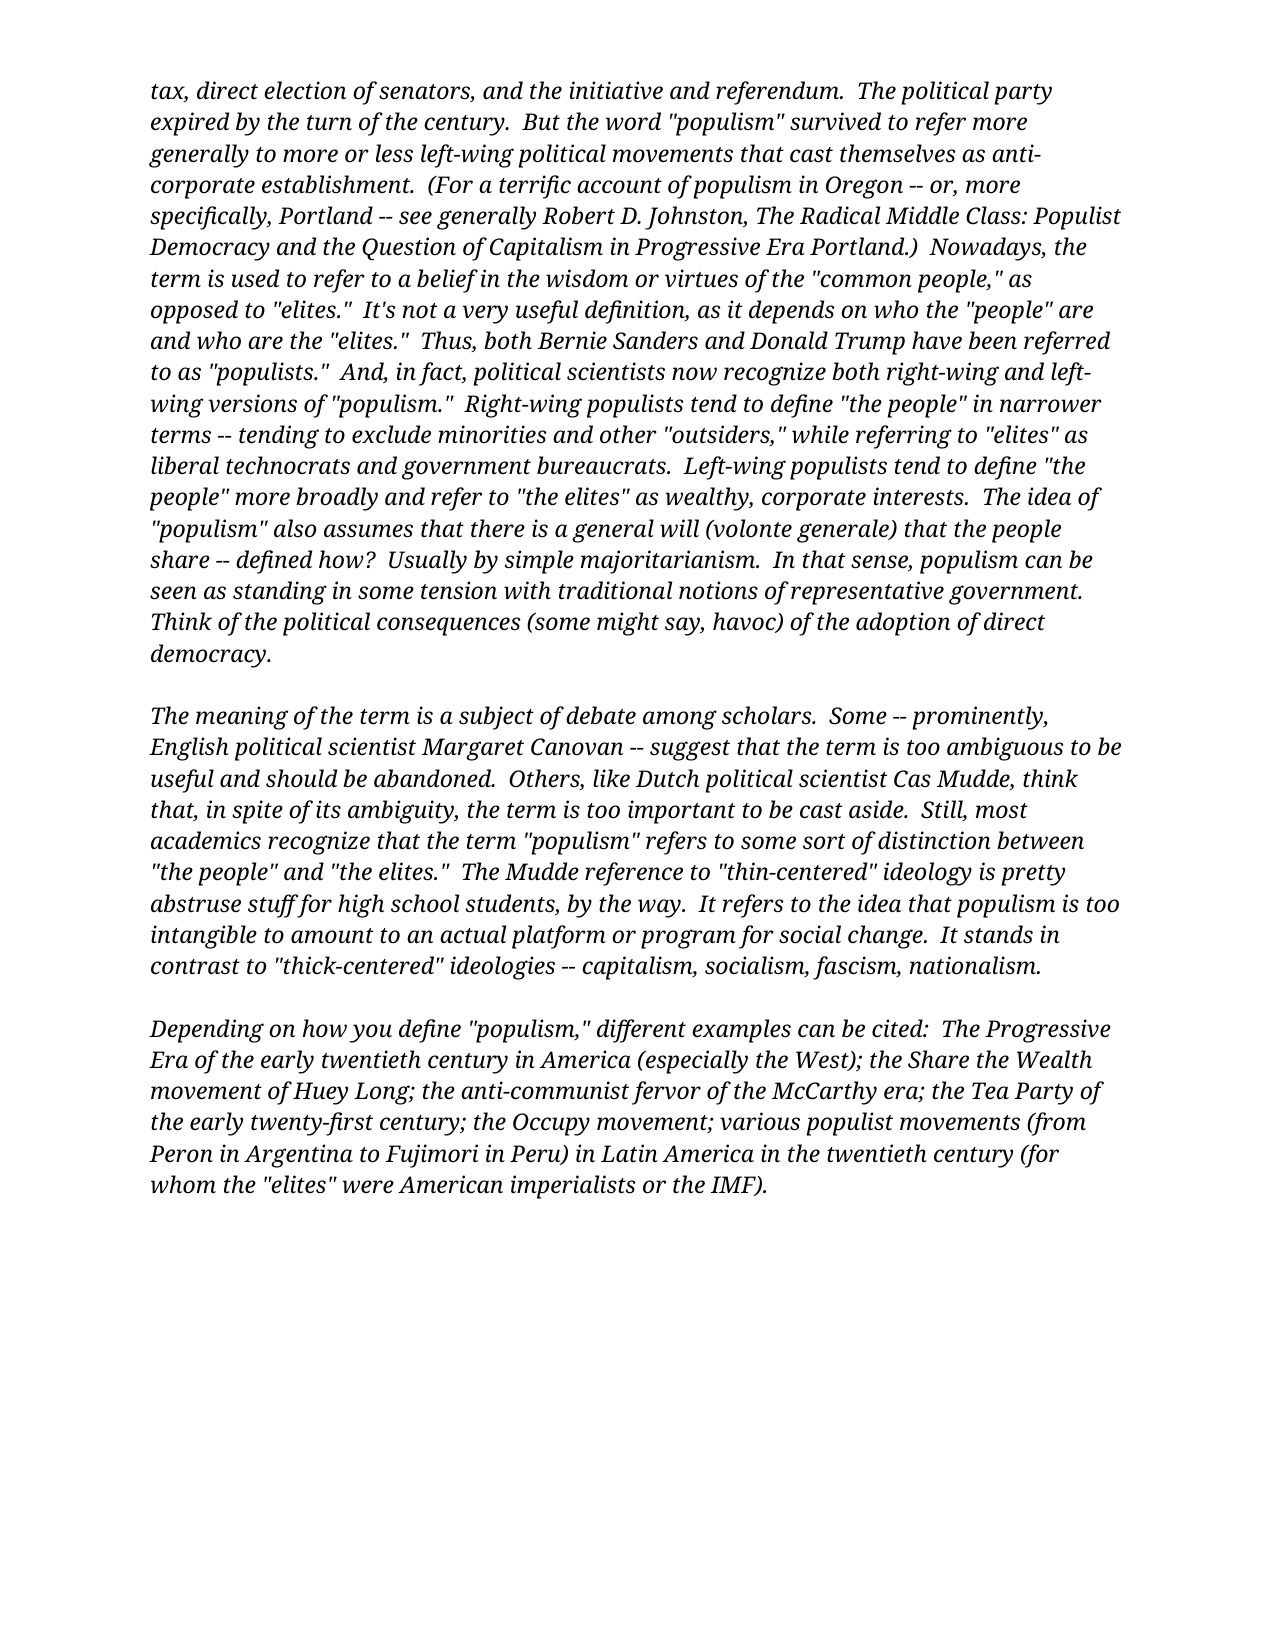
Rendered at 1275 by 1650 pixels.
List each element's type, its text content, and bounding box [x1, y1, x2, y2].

text The meaning of the term is a subject of debate among scholars. Some -- prominently, English political scientist Margaret Canovan -- suggest that the term is too ambiguous to be useful and should be abandoned. Others, like Dutch political scientist Cas Mudde, think that, in spite of its ambiguity, the term is too important to be cast aside. Still, most academics recognize that the term "populism" refers to some sort of distinction between "the people" and "the elites." The Mudde reference to "thin-centered" ideology is pretty abstruse stuff for high school students, by the way. It refers to the idea that populism is too intangible to amount to an actual platform or program for social change. It stands in contrast to "thick-centered" ideologies -- capitalism, socialism, fascism, nationalism. [150, 700, 1125, 981]
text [150, 75, 1125, 669]
text Depending on how you define "populism," different examples can be cited: The Progressive Era of the early twentieth century in America (especially the West); the Share the Wealth movement of Huey Long; the anti-communist fervor of the McCarthy era; the Tea Party of the early twenty-first century; the Occupy movement; various populist movements (from Peron in Argentina to Fujimori in Peru) in Latin America in the twentieth century (for whom the "elites" were American imperialists or the IMF). [150, 1012, 1125, 1200]
